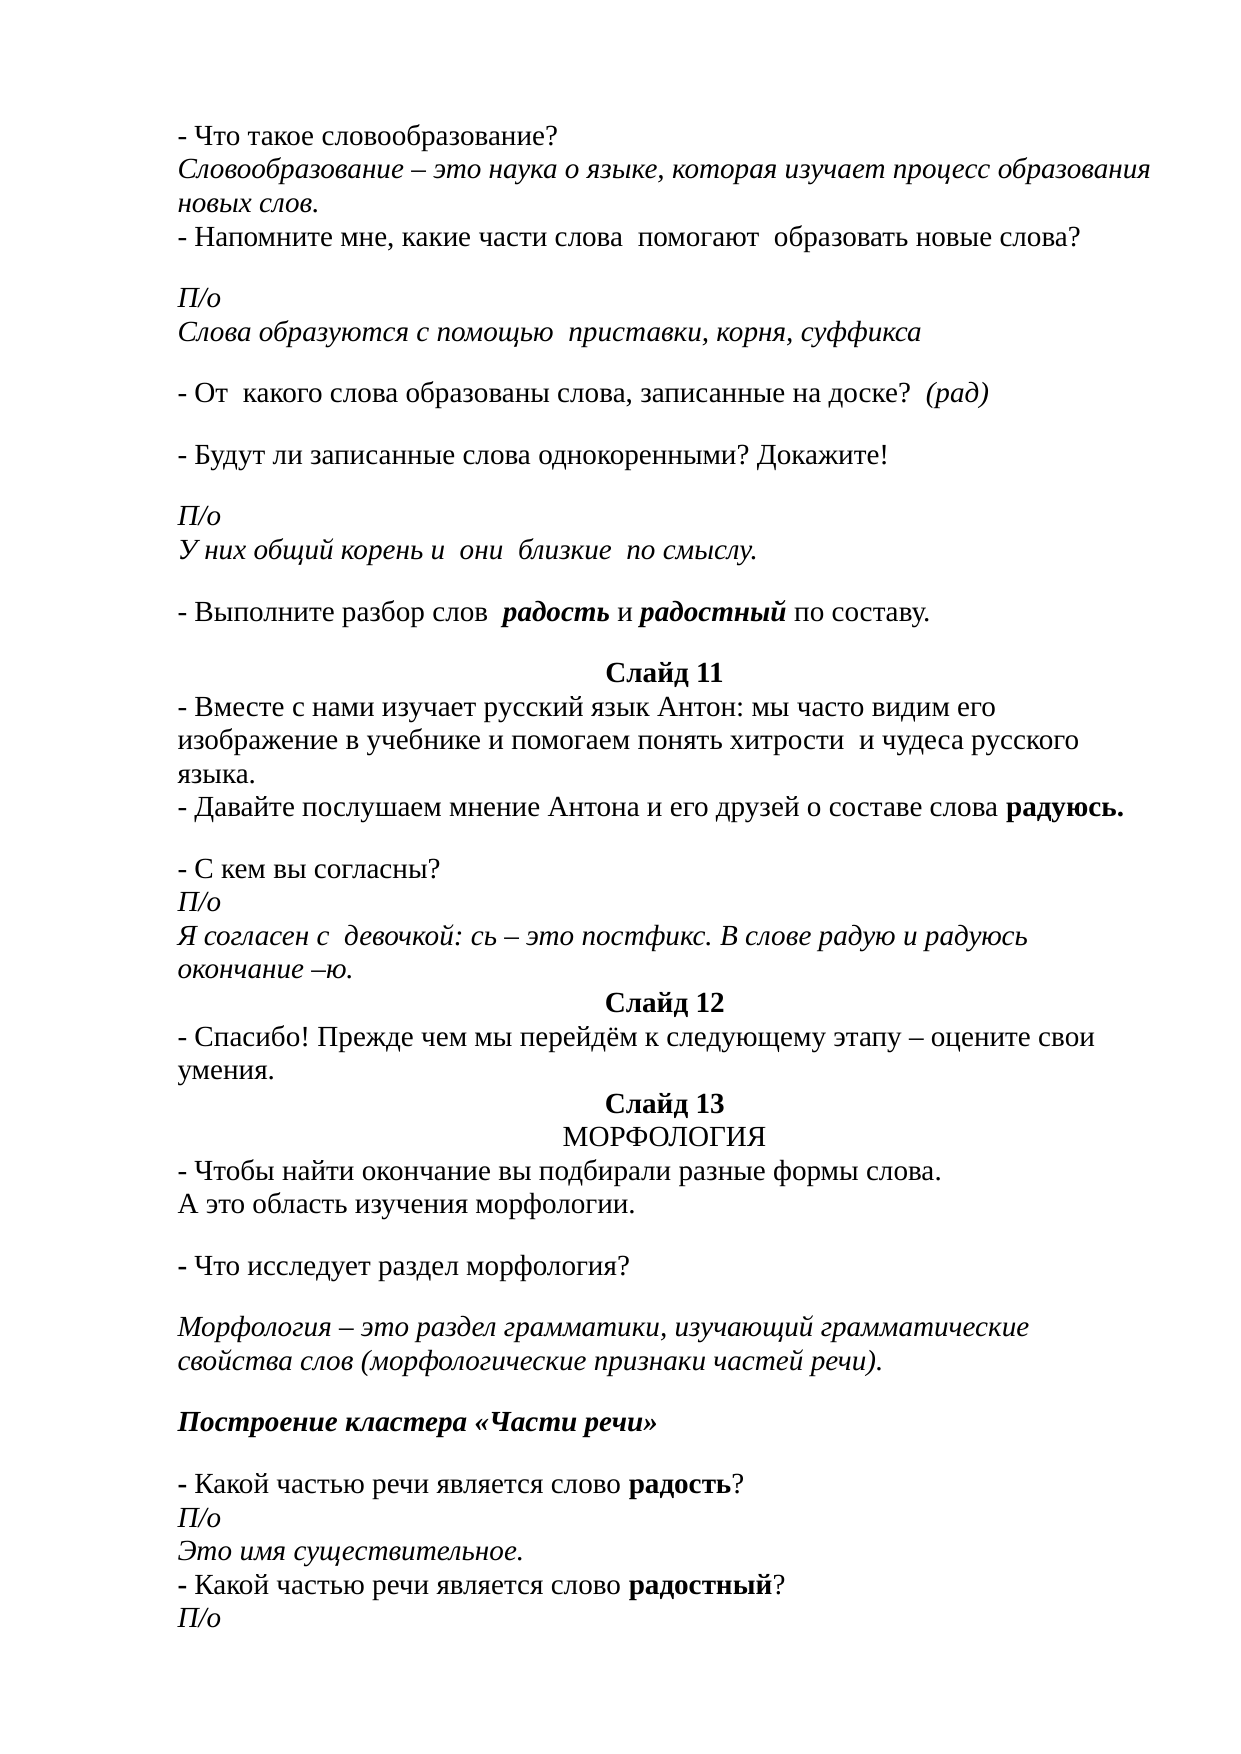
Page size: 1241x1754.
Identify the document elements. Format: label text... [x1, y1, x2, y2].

text Слайд 12 [177, 985, 1152, 1019]
text Слайд 13 [177, 1086, 1152, 1119]
text - Что исследует раздел морфология? [177, 1248, 1152, 1309]
text - Давайте послушаем мнение Антона и его друзей о составе слова радуюсь. [177, 789, 1152, 823]
text - Какой частью речи является слово радость? [177, 1466, 1152, 1500]
text Построение кластера «Части речи» [177, 1404, 1152, 1438]
text П/о [177, 1600, 1152, 1634]
text - Что такое словообразование? [177, 118, 1152, 152]
text - Чтобы найти окончание вы подбирали разные формы слова. [177, 1153, 1152, 1186]
text МОРФОЛОГИЯ [177, 1119, 1152, 1153]
text Словообразование – это наука о языке, которая изучает процесс образования новых слов. [177, 152, 1152, 219]
text - Какой частью речи является слово радостный? [177, 1567, 1152, 1600]
text Морфология – это раздел грамматики, изучающий грамматические свойства слов (морфологические признаки частей речи). [177, 1309, 1152, 1377]
text А это область изучения морфологии. [177, 1186, 1152, 1220]
text - Выполните разбор слов радость и радостный по составу. [177, 594, 1152, 627]
text П/о [177, 280, 1152, 314]
text - От какого слова образованы слова, записанные на доске? (рад) [177, 375, 1152, 409]
text П/о [177, 884, 1152, 918]
text Я согласен с девочкой: сь – это постфикс. В слове радую и радуюсь окончание –ю. [177, 918, 1152, 985]
text П/о [177, 1500, 1152, 1533]
text - Спасибо! Прежде чем мы перейдём к следующему этапу – оцените свои умения. [177, 1019, 1152, 1086]
text Слова образуются с помощью приставки, корня, суффикса [177, 314, 1152, 347]
text - Будут ли записанные слова однокоренными? Докажите! [177, 437, 1152, 471]
text - Вместе с нами изучает русский язык Антон: мы часто видим его изображение в учебнике и помогаем понять хитрости и чудеса русского языка. [177, 689, 1152, 789]
text П/о [177, 498, 1152, 532]
text У них общий корень и они близкие по смыслу. [177, 532, 1152, 566]
text Это имя существительное. [177, 1533, 1152, 1567]
text Слайд 11 [177, 655, 1152, 689]
text - Напомните мне, какие части слова помогают образовать новые слова? [177, 219, 1152, 280]
text - С кем вы согласны? [177, 851, 1152, 884]
